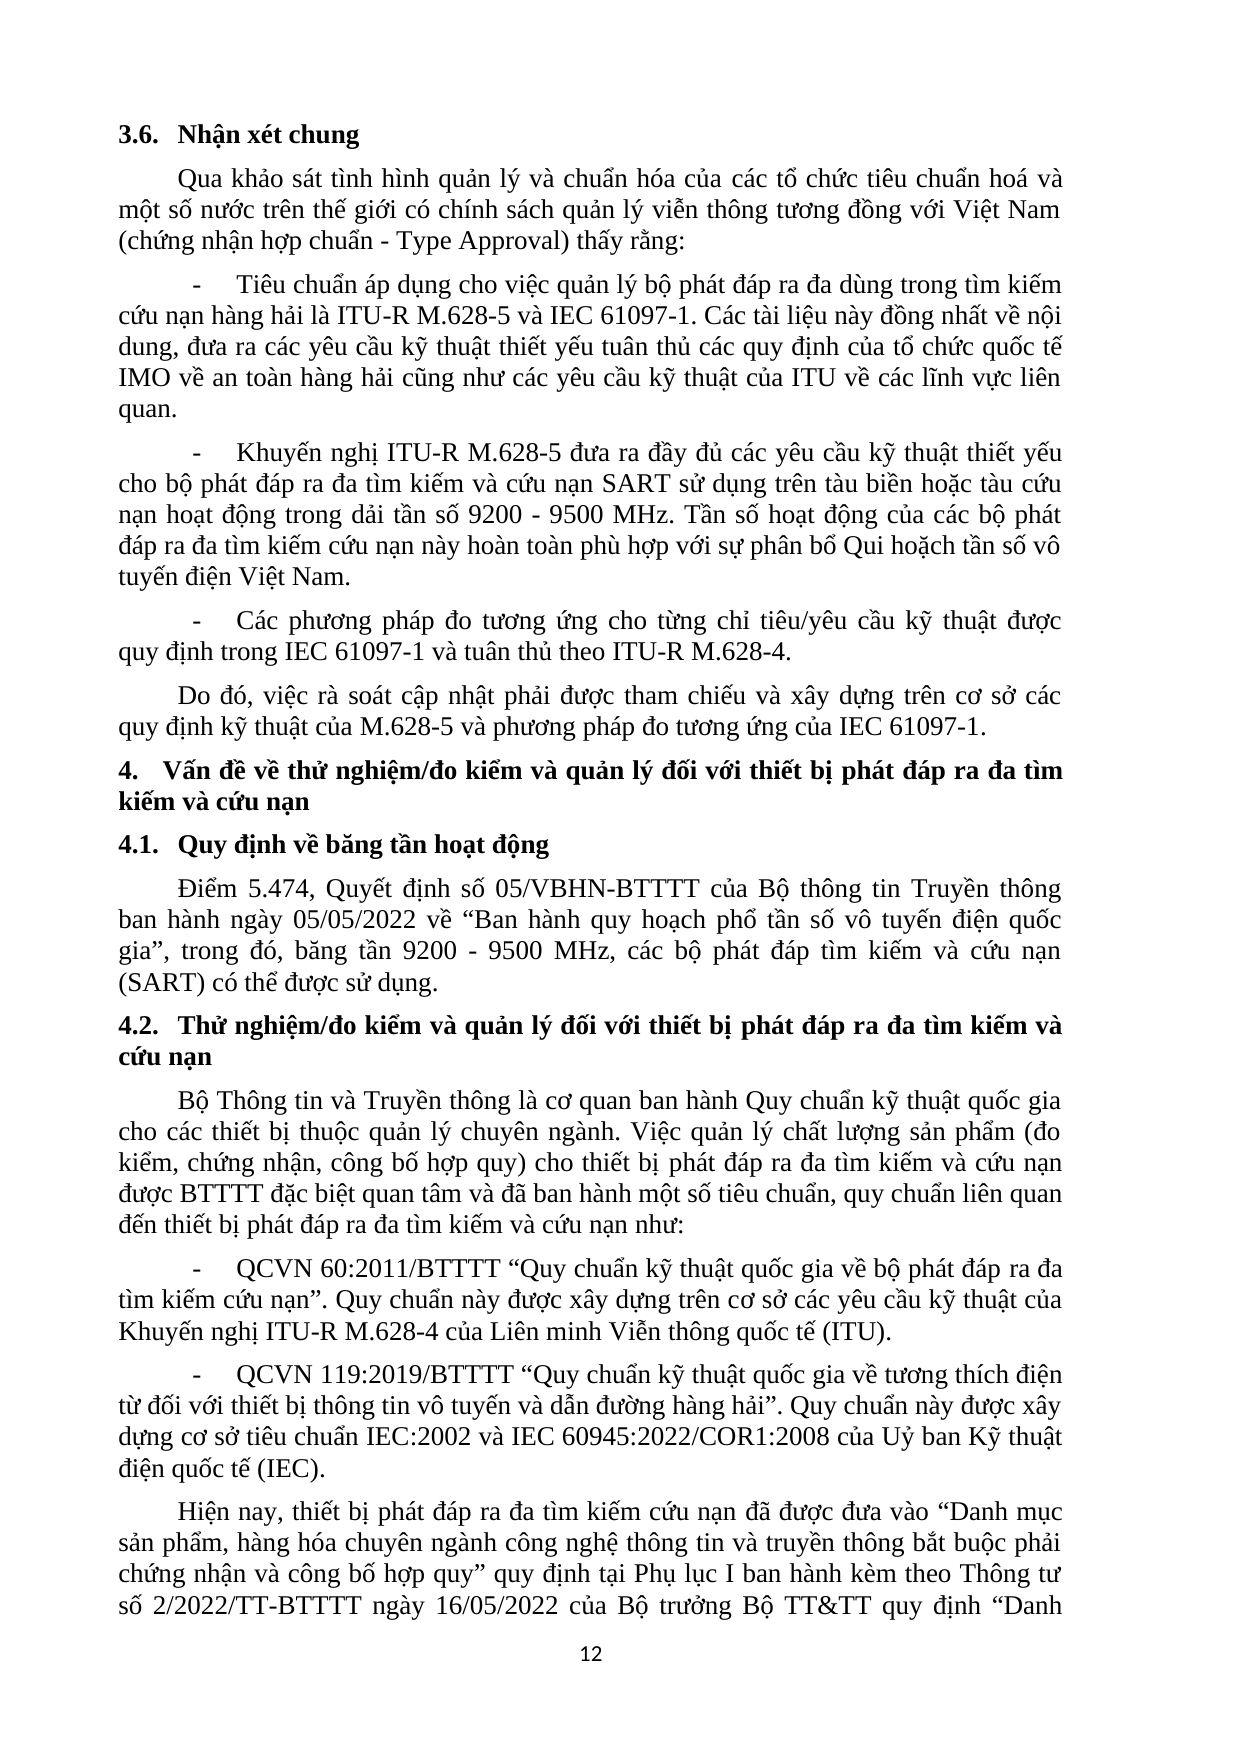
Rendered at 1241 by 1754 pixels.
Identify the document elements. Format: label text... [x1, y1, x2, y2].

text Điểm 5.474, Quyết định số 05/VBHN-BTTTT của Bộ thông tin Truyền thông ban hành ngày 05/05/2022 về “Ban hành quy hoạch phổ tần số vô tuyến điện quốc gia”, trong đó, băng tần 9200 - 9500 MHz, các bộ phát đáp tìm kiếm và cứu nạn (SART) có thể được sử dụng. [118, 872, 1063, 997]
subtitle Quy định về băng tần hoạt động [118, 828, 1063, 860]
list Tiêu chuẩn áp dụng cho việc quản lý bộ phát đáp ra đa dùng trong tìm kiếm cứu nạn hàng hải là ITU-R M.628-5 và IEC 61097-1. Các tài liệu này đồng nhất về nội dung, đưa ra các yêu cầu kỹ thuật thiết yếu tuân thủ các quy định của tổ chức quốc tế IMO về an toàn hàng hải cũng như các yêu cầu kỹ thuật của ITU về các lĩnh vực liên quan. [118, 268, 1063, 423]
list Các phương pháp đo tương ứng cho từng chỉ tiêu/yêu cầu kỹ thuật được quy định trong IEC 61097-1 và tuân thủ theo ITU-R M.628-4. [118, 604, 1063, 666]
text Qua khảo sát tình hình quản lý và chuẩn hóa của các tổ chức tiêu chuẩn hoá và một số nước trên thế giới có chính sách quản lý viễn thông tương đồng với Việt Nam (chứng nhận hợp chuẩn - Type Approval) thấy rằng: [118, 162, 1063, 255]
list Khuyến nghị ITU-R M.628-5 đưa ra đầy đủ các yêu cầu kỹ thuật thiết yếu cho bộ phát đáp ra đa tìm kiếm và cứu nạn SART sử dụng trên tàu biền hoặc tàu cứu nạn hoạt động trong dải tần số 9200 - 9500 MHz. Tần số hoạt động của các bộ phát đáp ra đa tìm kiếm cứu nạn này hoàn toàn phù hợp với sự phân bổ Qui hoặch tần số vô tuyến điện Việt Nam. [118, 436, 1063, 592]
text Do đó, việc rà soát cập nhật phải được tham chiếu và xây dựng trên cơ sở các quy định kỹ thuật của M.628-5 và phương pháp đo tương ứng của IEC 61097-1. [118, 679, 1063, 741]
list QCVN 60:2011/BTTTT “Quy chuẩn kỹ thuật quốc gia về bộ phát đáp ra đa tìm kiếm cứu nạn”. Quy chuẩn này được xây dựng trên cơ sở các yêu cầu kỹ thuật của Khuyến nghị ITU-R M.628-4 của Liên minh Viễn thông quốc tế (ITU). [118, 1252, 1063, 1346]
list QCVN 119:2019/BTTTT “Quy chuẩn kỹ thuật quốc gia về tương thích điện từ đối với thiết bị thông tin vô tuyến và dẫn đường hàng hải”. Quy chuẩn này được xây dựng cơ sở tiêu chuẩn IEC:2002 và IEC 60945:2022/COR1:2008 của Uỷ ban Kỹ thuật điện quốc tế (IEC). [118, 1358, 1063, 1483]
subtitle Thử nghiệm/đo kiểm và quản lý đối với thiết bị phát đáp ra đa tìm kiếm và cứu nạn [118, 1009, 1063, 1072]
subtitle Nhận xét chung [118, 118, 1063, 149]
subtitle Vấn đề về thử nghiệm/đo kiểm và quản lý đối với thiết bị phát đáp ra đa tìm kiếm và cứu nạn [118, 754, 1063, 816]
text Bộ Thông tin và Truyền thông là cơ quan ban hành Quy chuẩn kỹ thuật quốc gia cho các thiết bị thuộc quản lý chuyên ngành. Việc quản lý chất lượng sản phẩm (đo kiểm, chứng nhận, công bố hợp quy) cho thiết bị phát đáp ra đa tìm kiếm và cứu nạn được BTTTT đặc biệt quan tâm và đã ban hành một số tiêu chuẩn, quy chuẩn liên quan đến thiết bị phát đáp ra đa tìm kiếm và cứu nạn như: [118, 1084, 1063, 1240]
